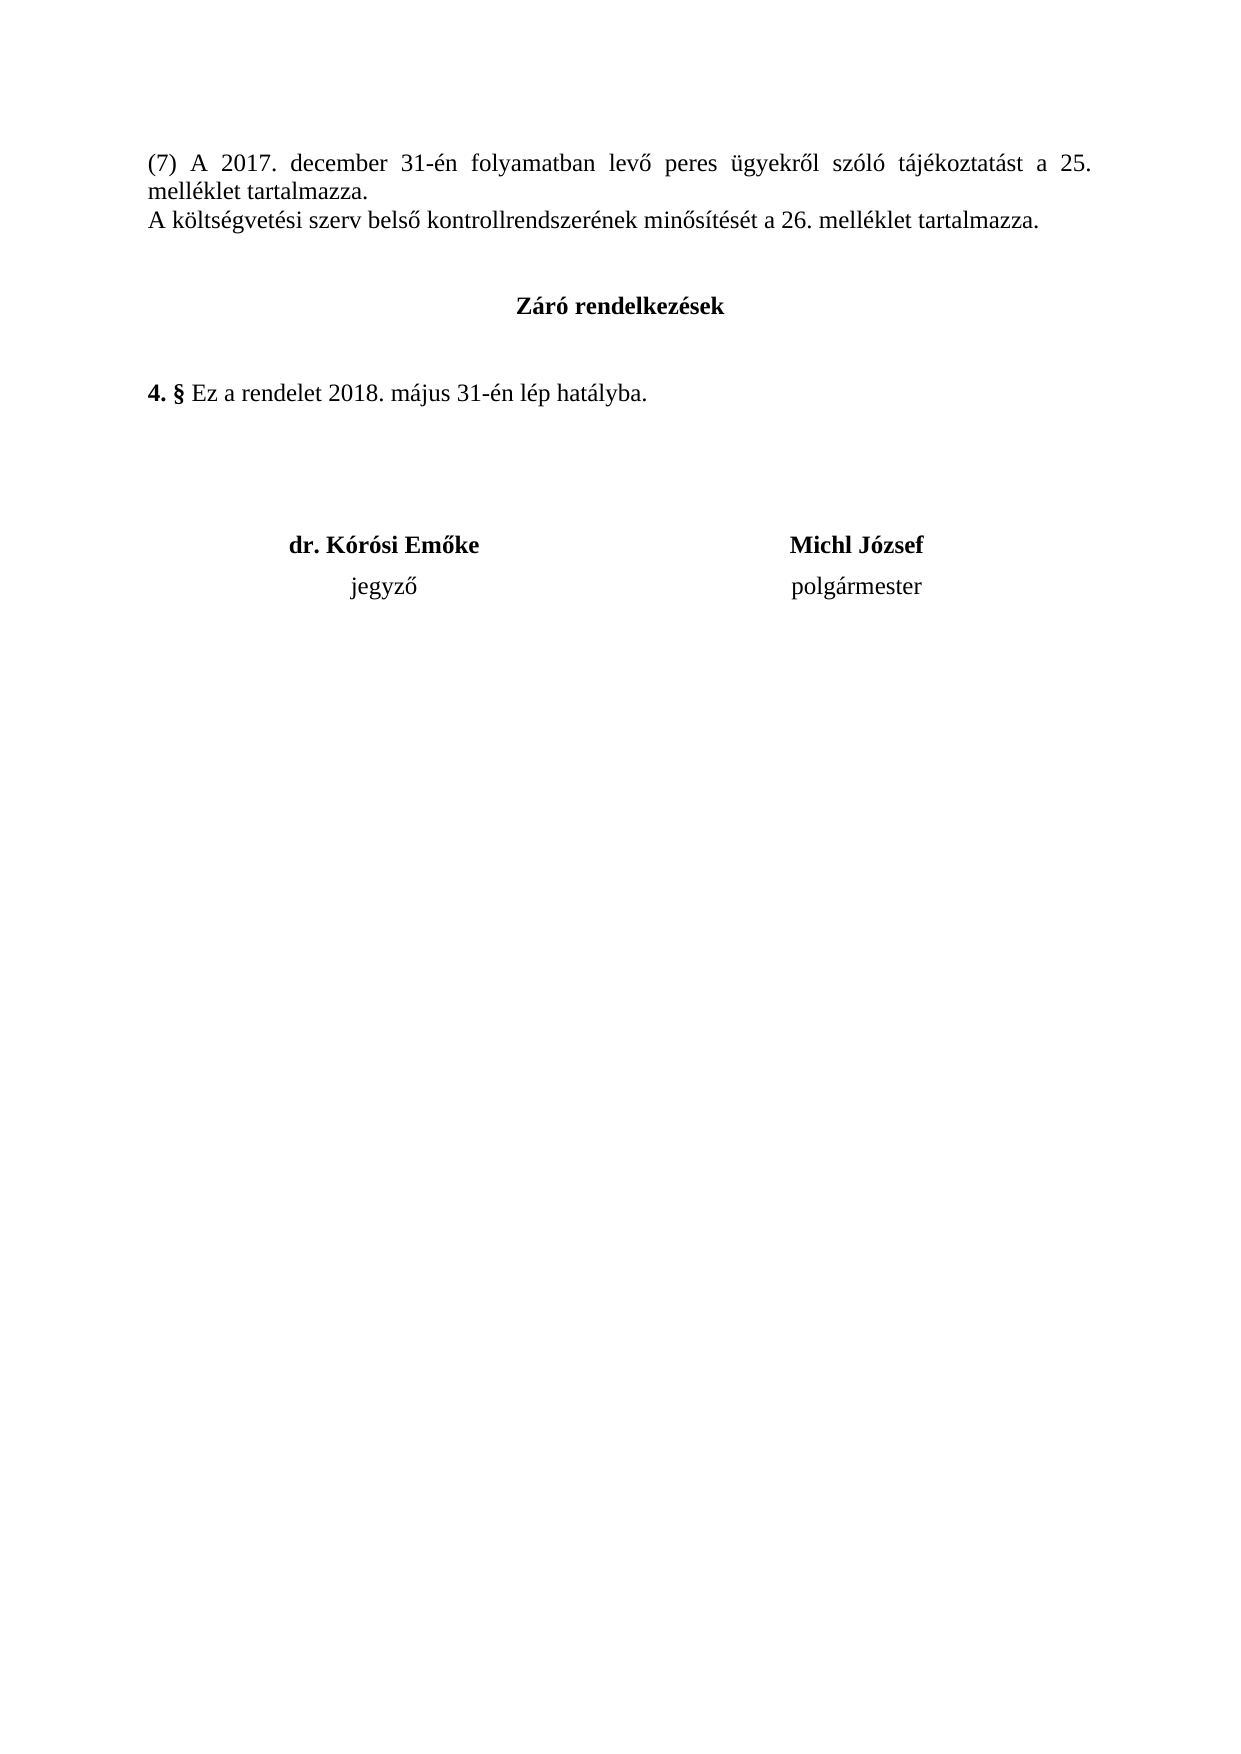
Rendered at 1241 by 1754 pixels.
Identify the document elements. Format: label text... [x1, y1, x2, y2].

text 4. § Ez a rendelet 2018. május 31-én lép hatályba. [148, 378, 1092, 406]
text jegyző polgármester [148, 571, 1092, 600]
text A költségvetési szerv belső kontrollrendszerének minősítését a 26. melléklet tartalmazza. [148, 205, 1092, 234]
text dr. Kórósi Emőke Michl József [148, 530, 1092, 559]
text (7) A 2017. december 31-én folyamatban levő peres ügyekről szóló tájékoztatást a 25. melléklet tartalmazza. [148, 148, 1092, 205]
subtitle Záró rendelkezések [148, 291, 1092, 320]
